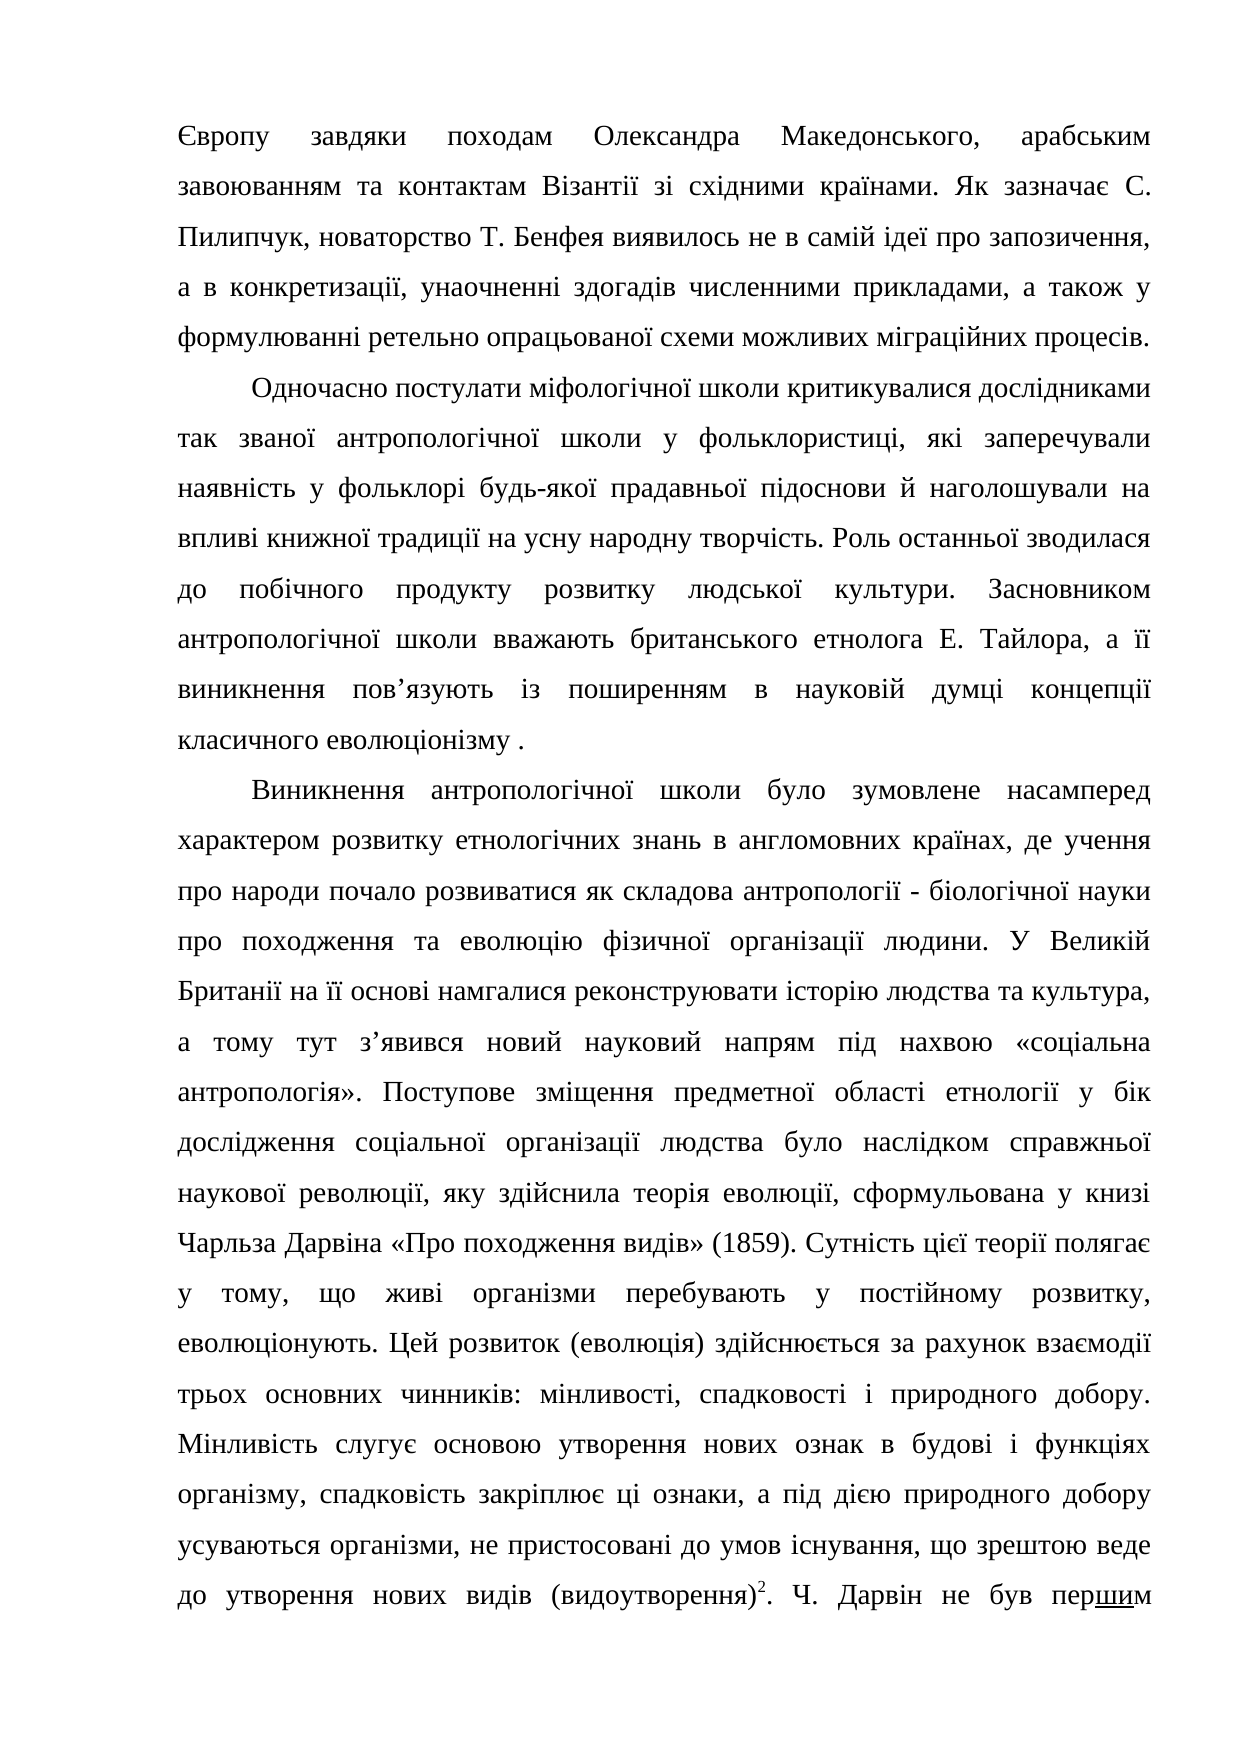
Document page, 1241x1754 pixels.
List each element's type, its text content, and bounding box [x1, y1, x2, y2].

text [177, 772, 1152, 1611]
text Одночасно постулати міфологічної школи критикувалися дослідниками так званої антропологічної школи у фольклористиці, які заперечували наявність у фольклорі будь-якої прадавньої підоснови й наголошували на впливі книжної традиції на усну народну творчість. Роль останньої зводилася до побічного продукту розвитку людської культури. Засновником антропологічної школи вважають британського етнолога Е. Тайлора, а її виникнення пов’язують із поширенням в науковій думці концепції класичного еволюціонізму . [177, 370, 1152, 755]
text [177, 118, 1152, 353]
